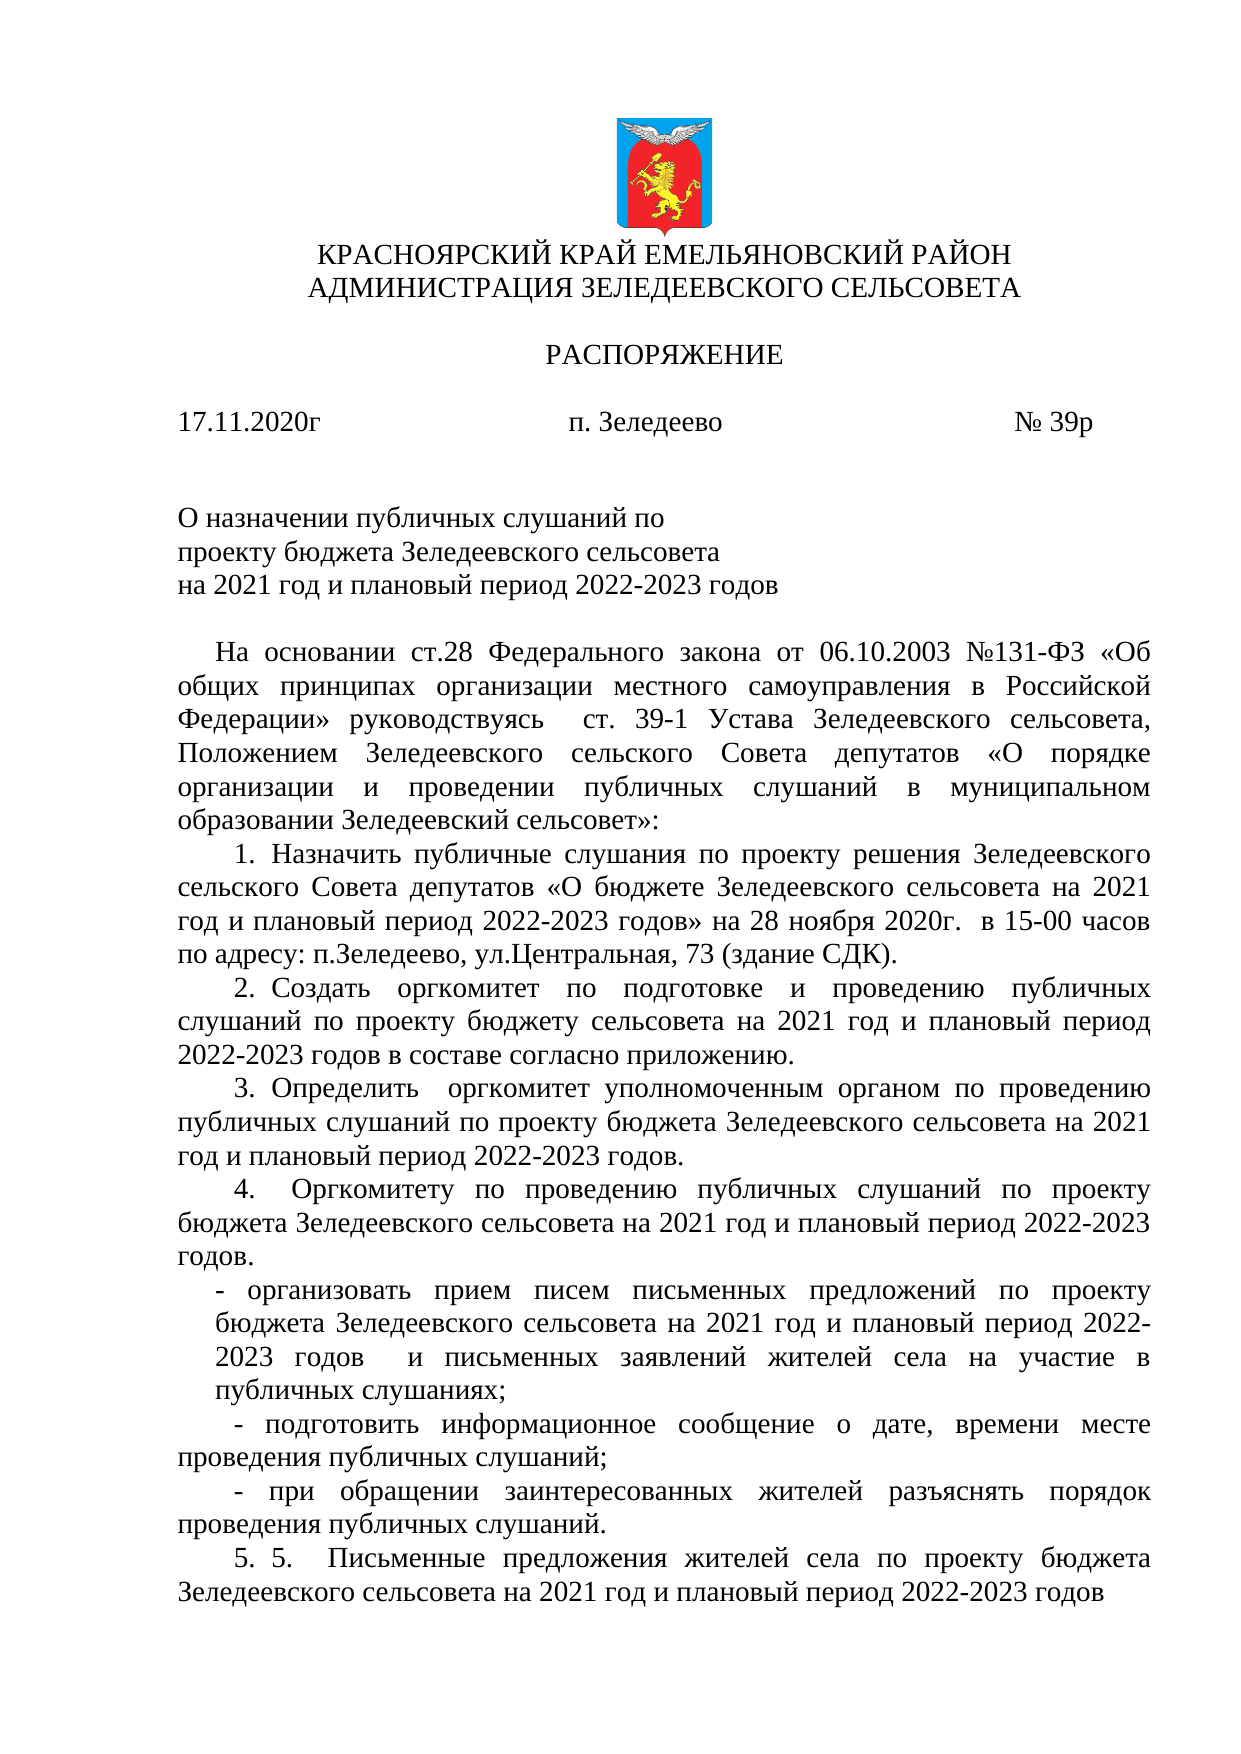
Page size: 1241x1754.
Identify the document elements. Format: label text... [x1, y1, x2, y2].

text на 2021 год и плановый период 2022-2023 годов [177, 567, 1152, 601]
list Оргкомитету по проведению публичных слушаний по проекту бюджета Зеледеевского сельсовета на 2021 год и плановый период 2022-2023 годов. [177, 1171, 1152, 1272]
text На основании ст.28 Федерального закона от 06.10.2003 №131-ФЗ «Об общих принципах организации местного самоуправления в Российской Федерации» руководствуясь ст. 39-1 Устава Зеледеевского сельсовета, Положением Зеледеевского сельского Совета депутатов «О порядке организации и проведении публичных слушаний в муниципальном образовании Зеледеевский сельсовет»: [177, 634, 1152, 836]
text РАСПОРЯЖЕНИЕ [177, 337, 1152, 371]
text АДМИНИСТРАЦИЯ ЗЕЛЕДЕЕВСКОГО СЕЛЬСОВЕТА [177, 270, 1152, 304]
text - при обращении заинтересованных жителей разъяснять порядок проведения публичных слушаний. [177, 1473, 1152, 1540]
list 5. Письменные предложения жителей села по проекту бюджета Зеледеевского сельсовета на 2021 год и плановый период 2022-2023 годов [177, 1540, 1152, 1607]
text О назначении публичных слушаний по [177, 500, 1152, 534]
text - организовать прием писем письменных предложений по проекту бюджета Зеледеевского сельсовета на 2021 год и плановый период 2022-2023 годов и письменных заявлений жителей села на участие в публичных слушаниях; [215, 1272, 1152, 1406]
list Создать оргкомитет по подготовке и проведению публичных слушаний по проекту бюджету сельсовета на 2021 год и плановый период 2022-2023 годов в составе согласно приложению. [177, 970, 1152, 1071]
text проекту бюджета Зеледеевского сельсовета [177, 534, 1152, 567]
text 17.11.2020г п. Зеледеево № 39р [177, 404, 1152, 438]
text КРАСНОЯРСКИЙ КРАЙ ЕМЕЛЬЯНОВСКИЙ РАЙОН [177, 237, 1152, 270]
list Назначить публичные слушания по проекту решения Зеледеевского сельского Совета депутатов «О бюджете Зеледеевского сельсовета на 2021 год и плановый период 2022-2023 годов» на 28 ноября 2020г. в 15-00 часов по адресу: п.Зеледеево, ул.Центральная, 73 (здание СДК). [177, 836, 1152, 970]
list Определить оргкомитет уполномоченным органом по проведению публичных слушаний по проекту бюджета Зеледеевского сельсовета на 2021 год и плановый период 2022-2023 годов. [177, 1071, 1152, 1171]
text - подготовить информационное сообщение о дате, времени месте проведения публичных слушаний; [177, 1406, 1152, 1473]
